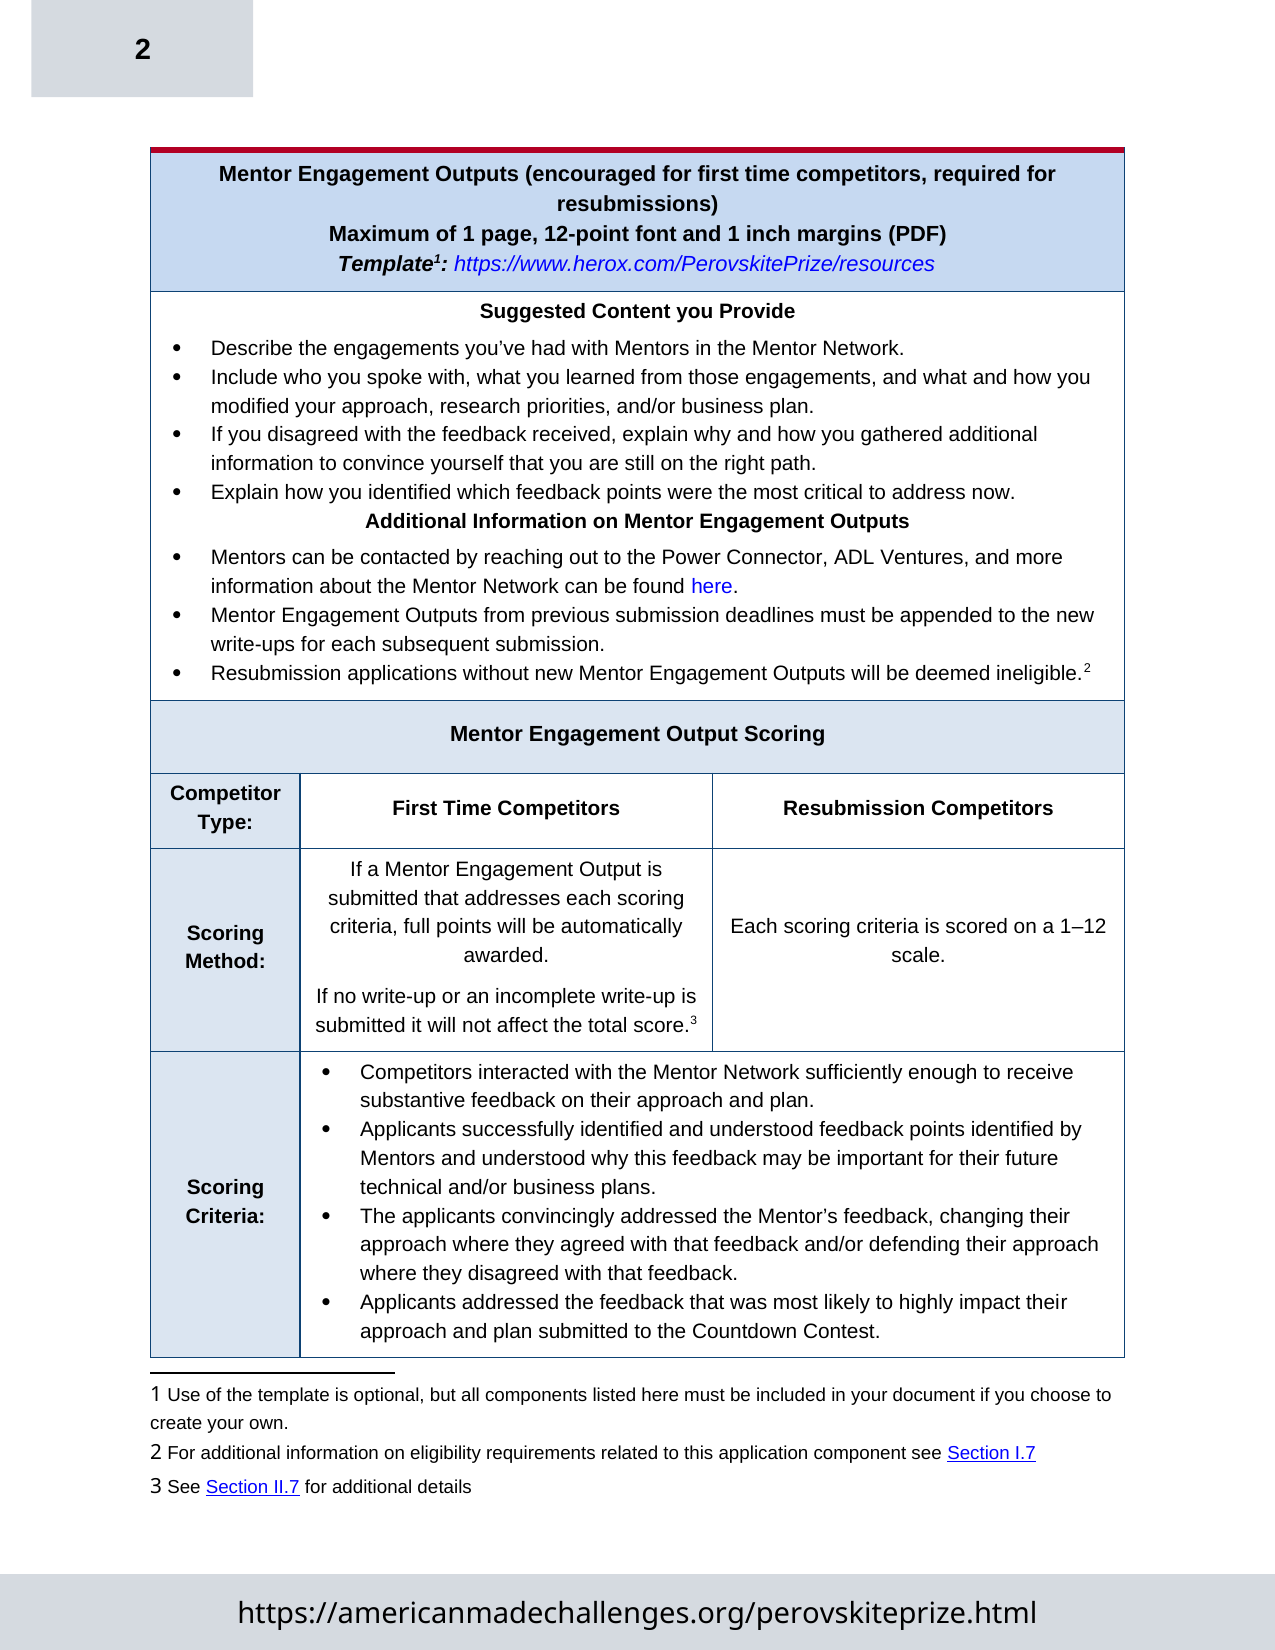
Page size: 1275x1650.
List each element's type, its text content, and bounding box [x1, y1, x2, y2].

table_cell Scoring Criteria: [151, 1052, 299, 1357]
table_header Mentor Engagement Outputs (encouraged for first time competitors, required for resubmissions) Maximum of 1 page, 12-point font and 1 inch margins (PDF) Template: https://www.herox.com/PerovskitePrize/resources [151, 153, 1124, 291]
table_cell If a Mentor Engagement Output is submitted that addresses each scoring criteria, full points will be automatically awarded. If no write-up or an incomplete write-up is submitted it will not affect the total score. [301, 849, 712, 1051]
table_cell Competitor Type: [151, 774, 299, 848]
table_cell Scoring Method: [151, 849, 299, 1051]
table_cell Resubmission Competitors [713, 774, 1124, 848]
table_cell First Time Competitors [301, 774, 712, 848]
table_cell Competitors interacted with the Mentor Network sufficiently enough to receive substantive feedback on their approach and plan. Applicants successfully identified and understood feedback points identified by Mentors and understood why this feedback may be important for their future technical and/or business plans. The applicants convincingly addressed the Mentor’s feedback, changing their approach where they agreed with that feedback and/or defending their approach where they disagreed with that feedback. Applicants addressed the feedback that was most likely to highly impact their approach and plan submitted to the Countdown Contest. [301, 1052, 1124, 1357]
table_cell Suggested Content you Provide Describe the engagements you’ve had with Mentors in the Mentor Network. Include who you spoke with, what you learned from those engagements, and what and how you modified your approach, research priorities, and/or business plan. If you disagreed with the feedback received, explain why and how you gathered additional information to convince yourself that you are still on the right path. Explain how you identified which feedback points were the most critical to address now. Additional Information on Mentor Engagement Outputs Mentors can be contacted by reaching out to the Power Connector, ADL Ventures, and more information about the Mentor Network can be found here. Mentor Engagement Outputs from previous submission deadlines must be appended to the new write-ups for each subsequent submission. Resubmission applications without new Mentor Engagement Outputs will be deemed ineligible. [151, 292, 1124, 700]
table_cell Each scoring criteria is scored on a 1–12 scale. [713, 849, 1124, 1051]
table_cell Mentor Engagement Output Scoring [151, 701, 1124, 773]
